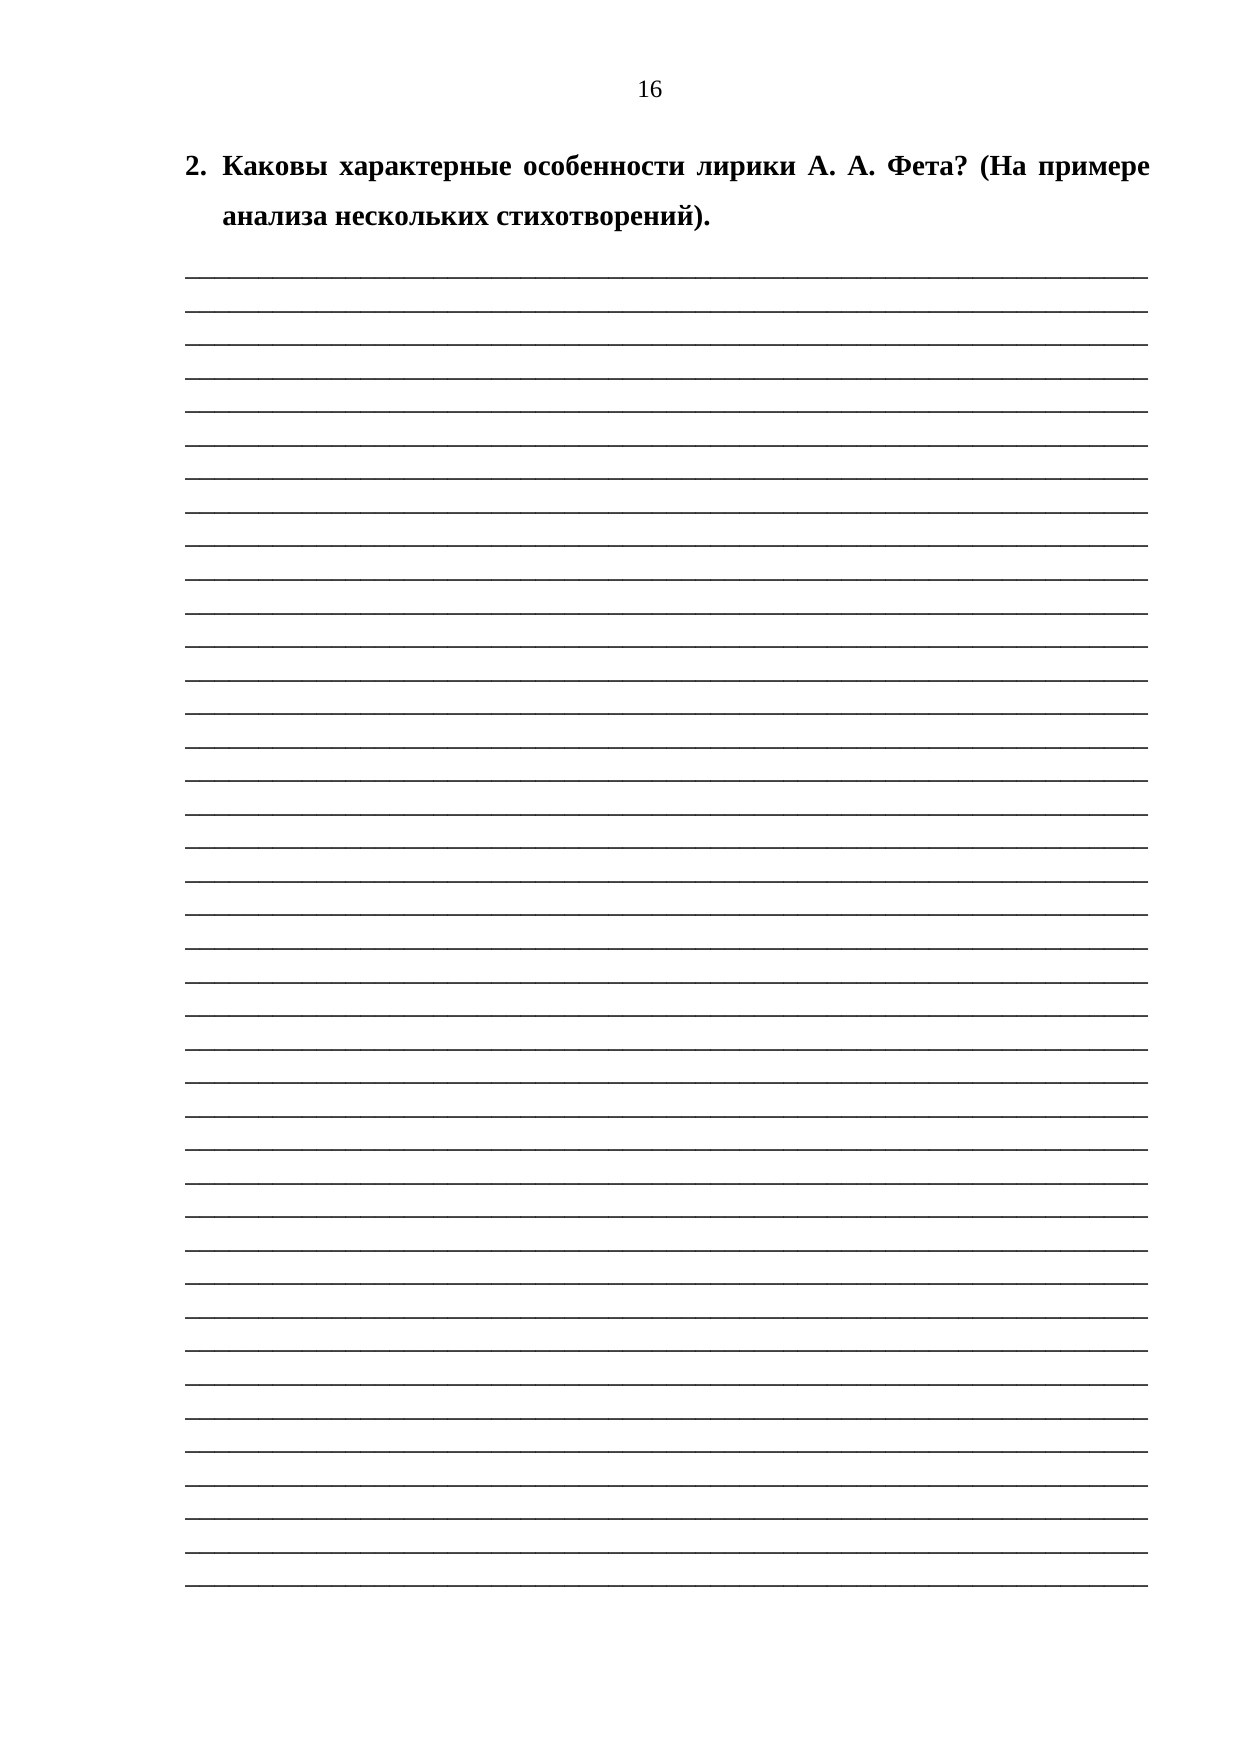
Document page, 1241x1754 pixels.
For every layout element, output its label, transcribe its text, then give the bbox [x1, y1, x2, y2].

list Каковы характерные особенности лирики А. А. Фета? (На примере анализа нескольких стихотворений). [185, 148, 1152, 232]
text ______________________________________________________________________________________________________________________________________________________________________________________________________________________________________________________________________________________________________________________________________________________________________________________________________________________________________________________________________________________________________________________________________________________________________________________________________________________________________________________________________________________________________________________________________________________ [185, 1221, 1152, 1590]
text __________________________________________________________________________________________________________________________________________________________________________________________________________________________________________________________________________________________________________________________________________________________________________________________________________________________________________________________________________________________________________________________________________________________________________________________________________________________________________________________________________________________________________________________________________________________________________________________________________________________________________________________________________________________________________________________________________________________________________________________________________________________________________________________________________________________________________________________________________________________________________________________________________________________________________________________________________________________________________________________________________________________________________________________________________________________________________________________________________________________________________________________________________________________________________________________________________________________________________________________________________________________________________________________________________________________________________________________________________________________________________________________________________________________________________________________________________________________________________________________ [185, 248, 1152, 1221]
